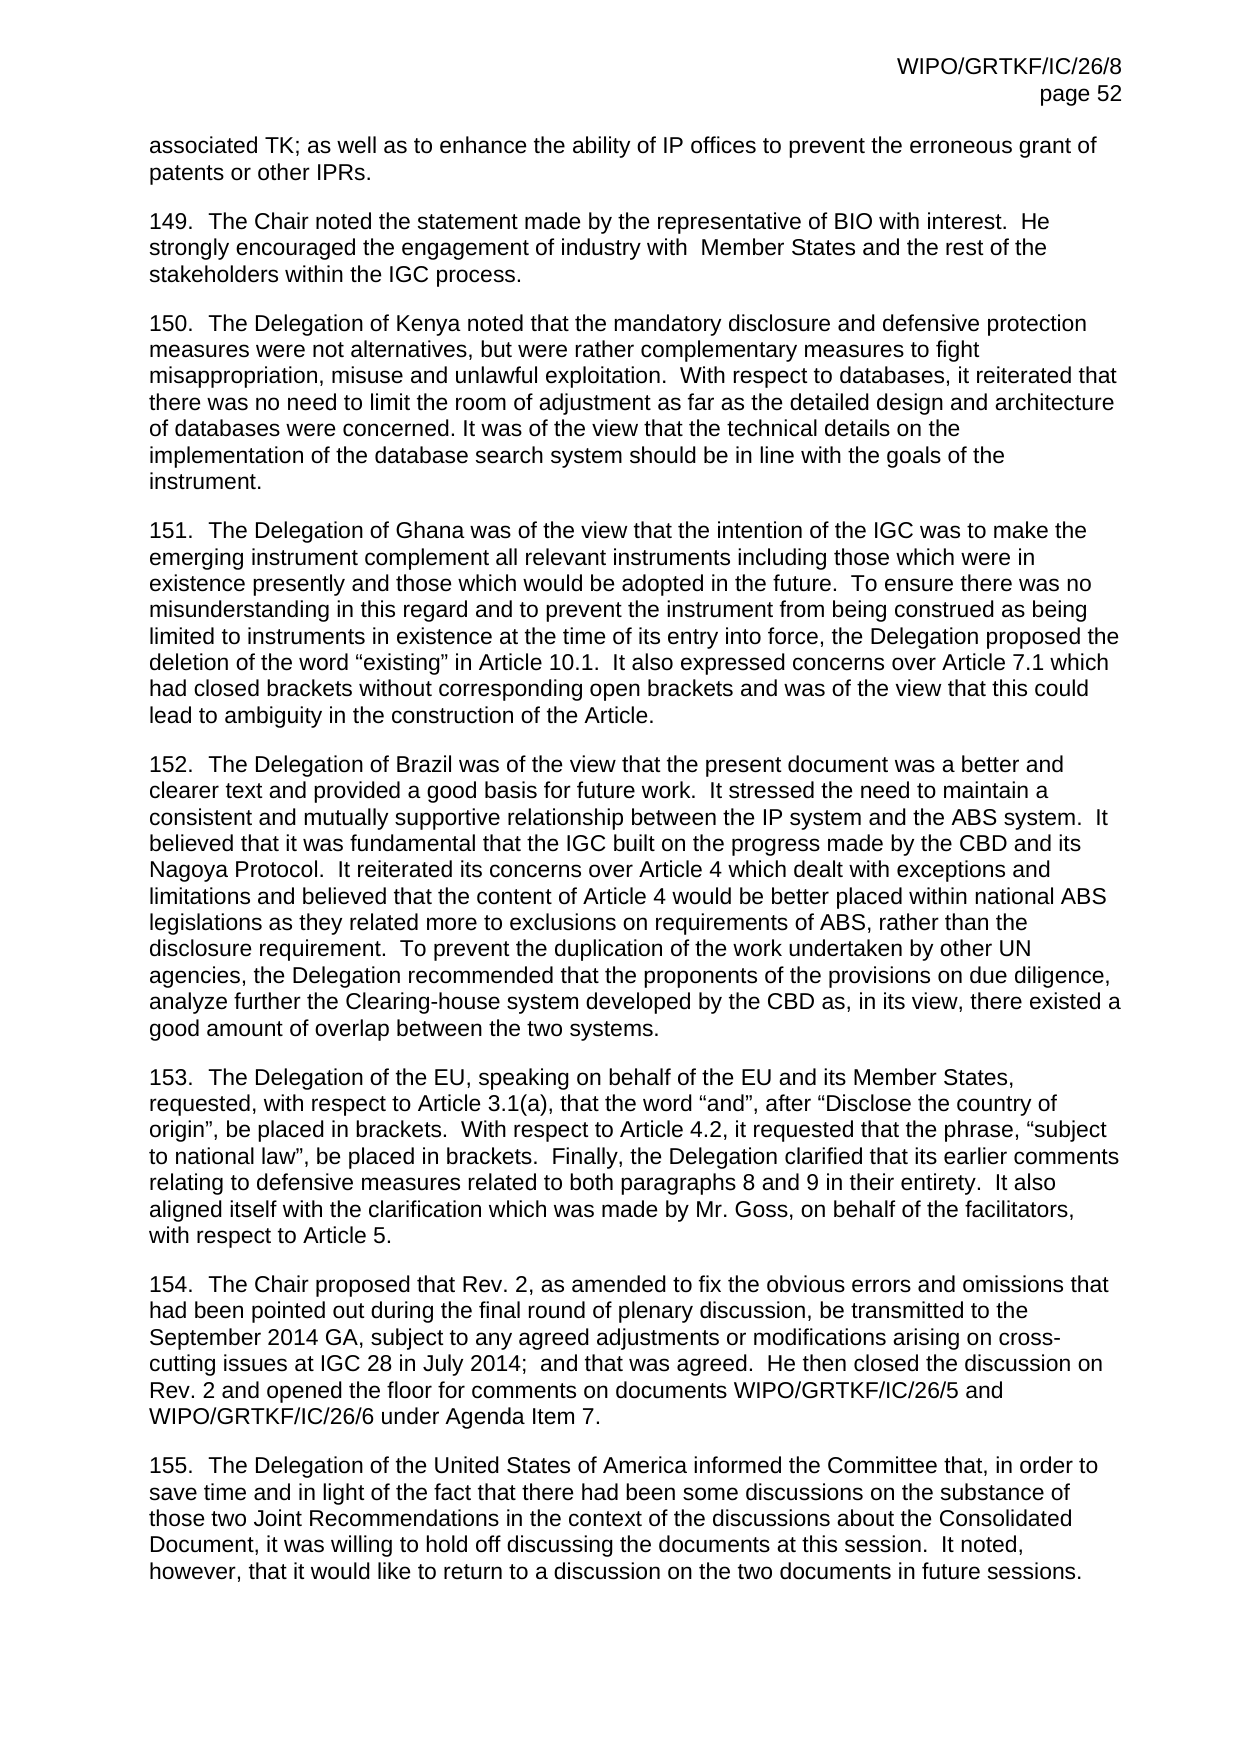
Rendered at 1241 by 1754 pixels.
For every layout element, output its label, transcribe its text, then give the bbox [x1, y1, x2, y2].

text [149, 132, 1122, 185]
text The Delegation of the United States of America informed the Committee that, in order to save time and in light of the fact that there had been some discussions on the substance of those two Joint Recommendations in the context of the discussions about the Consolidated Document, it was willing to hold off discussing the documents at this session. It noted, however, that it would like to return to a discussion on the two documents in future sessions. [149, 1452, 1122, 1584]
text The Delegation of Ghana was of the view that the intention of the IGC was to make the emerging instrument complement all relevant instruments including those which were in existence presently and those which would be adopted in the future. To ensure there was no misunderstanding in this regard and to prevent the instrument from being construed as being limited to instruments in existence at the time of its entry into force, the Delegation proposed the deletion of the word “existing” in Article 10.1. It also expressed concerns over Article 7.1 which had closed brackets without corresponding open brackets and was of the view that this could lead to ambiguity in the construction of the Article. [149, 517, 1122, 728]
text The Delegation of the EU, speaking on behalf of the EU and its Member States, requested, with respect to Article 3.1(a), that the word “and”, after “Disclose the country of origin”, be placed in brackets. With respect to Article 4.2, it requested that the phrase, “subject to national law”, be placed in brackets. Finally, the Delegation clarified that its earlier comments relating to defensive measures related to both paragraphs 8 and 9 in their entirety. It also aligned itself with the clarification which was made by Mr. Goss, on behalf of the facilitators, with respect to Article 5. [149, 1064, 1122, 1248]
text The Delegation of Kenya noted that the mandatory disclosure and defensive protection measures were not alternatives, but were rather complementary measures to fight misappropriation, misuse and unlawful exploitation. With respect to databases, it reiterated that there was no need to limit the room of adjustment as far as the detailed design and architecture of databases were concerned. It was of the view that the technical details on the implementation of the database search system should be in line with the goals of the instrument. [149, 310, 1122, 494]
text The Chair noted the statement made by the representative of BIO with interest. He strongly encouraged the engagement of industry with Member States and the rest of the stakeholders within the IGC process. [149, 208, 1122, 287]
text The Chair proposed that Rev. 2, as amended to fix the obvious errors and omissions that had been pointed out during the final round of plenary discussion, be transmitted to the September 2014 GA, subject to any agreed adjustments or modifications arising on cross-cutting issues at IGC 28 in July 2014; and that was agreed. He then closed the discussion on Rev. 2 and opened the floor for comments on documents WIPO/GRTKF/IC/26/5 and WIPO/GRTKF/IC/26/6 under Agenda Item 7. [149, 1271, 1122, 1429]
text The Delegation of Brazil was of the view that the present document was a better and clearer text and provided a good basis for future work. It stressed the need to maintain a consistent and mutually supportive relationship between the IP system and the ABS system. It believed that it was fundamental that the IGC built on the progress made by the CBD and its Nagoya Protocol. It reiterated its concerns over Article 4 which dealt with exceptions and limitations and believed that the content of Article 4 would be better placed within national ABS legislations as they related more to exclusions on requirements of ABS, rather than the disclosure requirement. To prevent the duplication of the work undertaken by other UN agencies, the Delegation recommended that the proponents of the provisions on due diligence, analyze further the Clearing-house system developed by the CBD as, in its view, there existed a good amount of overlap between the two systems. [149, 751, 1122, 1041]
